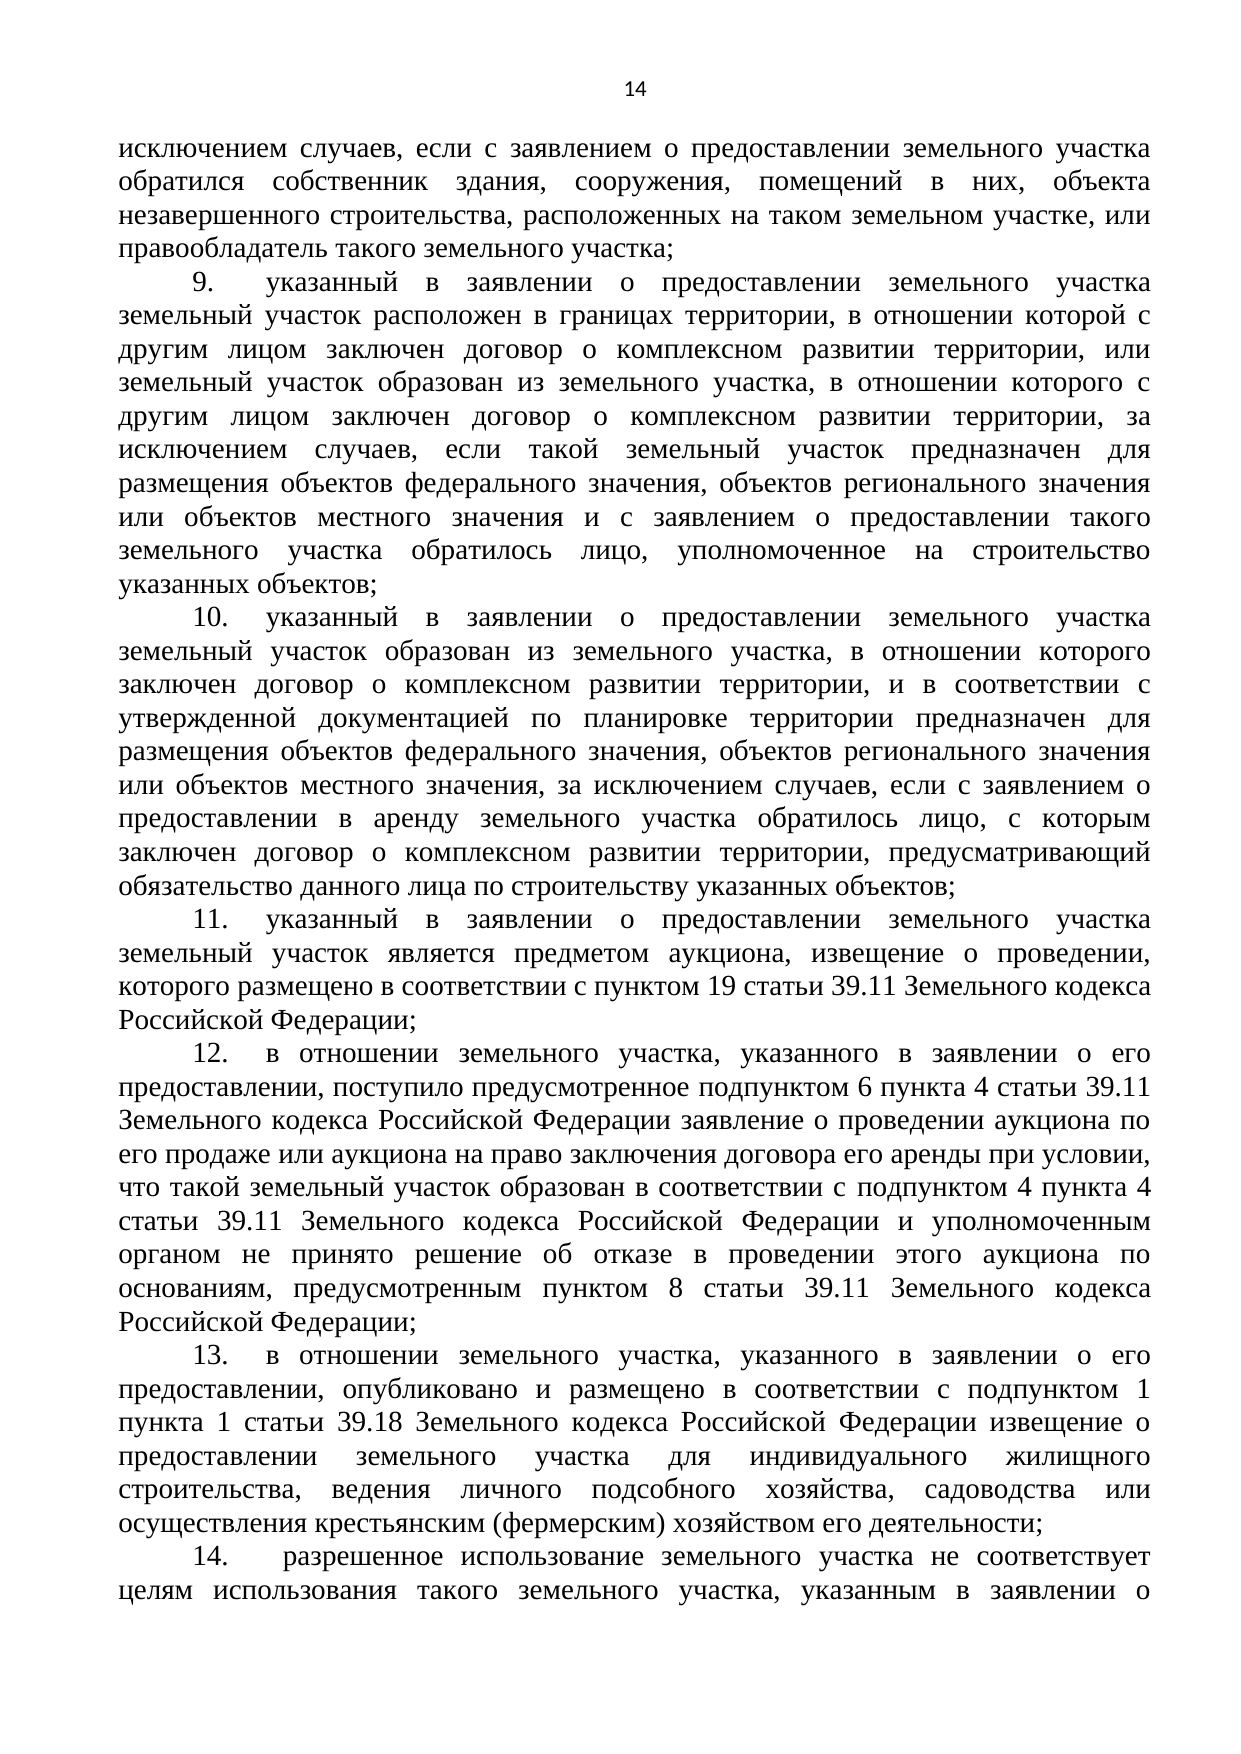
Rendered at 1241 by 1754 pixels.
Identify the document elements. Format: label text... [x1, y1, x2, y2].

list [118, 1538, 1152, 1606]
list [118, 130, 1152, 264]
list указанный в заявлении о предоставлении земельного участка земельный участок образован из земельного участка, в отношении которого заключен договор о комплексном развитии территории, и в соответствии с утвержденной документацией по планировке территории предназначен для размещения объектов федерального значения, объектов регионального значения или объектов местного значения, за исключением случаев, если с заявлением о предоставлении в аренду земельного участка обратилось лицо, с которым заключен договор о комплексном развитии территории, предусматривающий обязательство данного лица по строительству указанных объектов; [118, 599, 1152, 901]
list указанный в заявлении о предоставлении земельного участка земельный участок является предметом аукциона, извещение о проведении, которого размещено в соответствии с пунктом 19 статьи 39.11 Земельного кодекса Российской Федерации; [118, 901, 1152, 1035]
list указанный в заявлении о предоставлении земельного участка земельный участок расположен в границах территории, в отношении которой с другим лицом заключен договор о комплексном развитии территории, или земельный участок образован из земельного участка, в отношении которого с другим лицом заключен договор о комплексном развитии территории, за исключением случаев, если такой земельный участок предназначен для размещения объектов федерального значения, объектов регионального значения или объектов местного значения и с заявлением о предоставлении такого земельного участка обратилось лицо, уполномоченное на строительство указанных объектов; [118, 264, 1152, 599]
list в отношении земельного участка, указанного в заявлении о его предоставлении, поступило предусмотренное подпунктом 6 пункта 4 статьи 39.11 Земельного кодекса Российской Федерации заявление о проведении аукциона по его продаже или аукциона на право заключения договора его аренды при условии, что такой земельный участок образован в соответствии с подпунктом 4 пункта 4 статьи 39.11 Земельного кодекса Российской Федерации и уполномоченным органом не принято решение об отказе в проведении этого аукциона по основаниям, предусмотренным пунктом 8 статьи 39.11 Земельного кодекса Российской Федерации; [118, 1035, 1152, 1337]
list в отношении земельного участка, указанного в заявлении о его предоставлении, опубликовано и размещено в соответствии с подпунктом 1 пункта 1 статьи 39.18 Земельного кодекса Российской Федерации извещение о предоставлении земельного участка для индивидуального жилищного строительства, ведения личного подсобного хозяйства, садоводства или осуществления крестьянским (фермерским) хозяйством его деятельности; [118, 1337, 1152, 1538]
